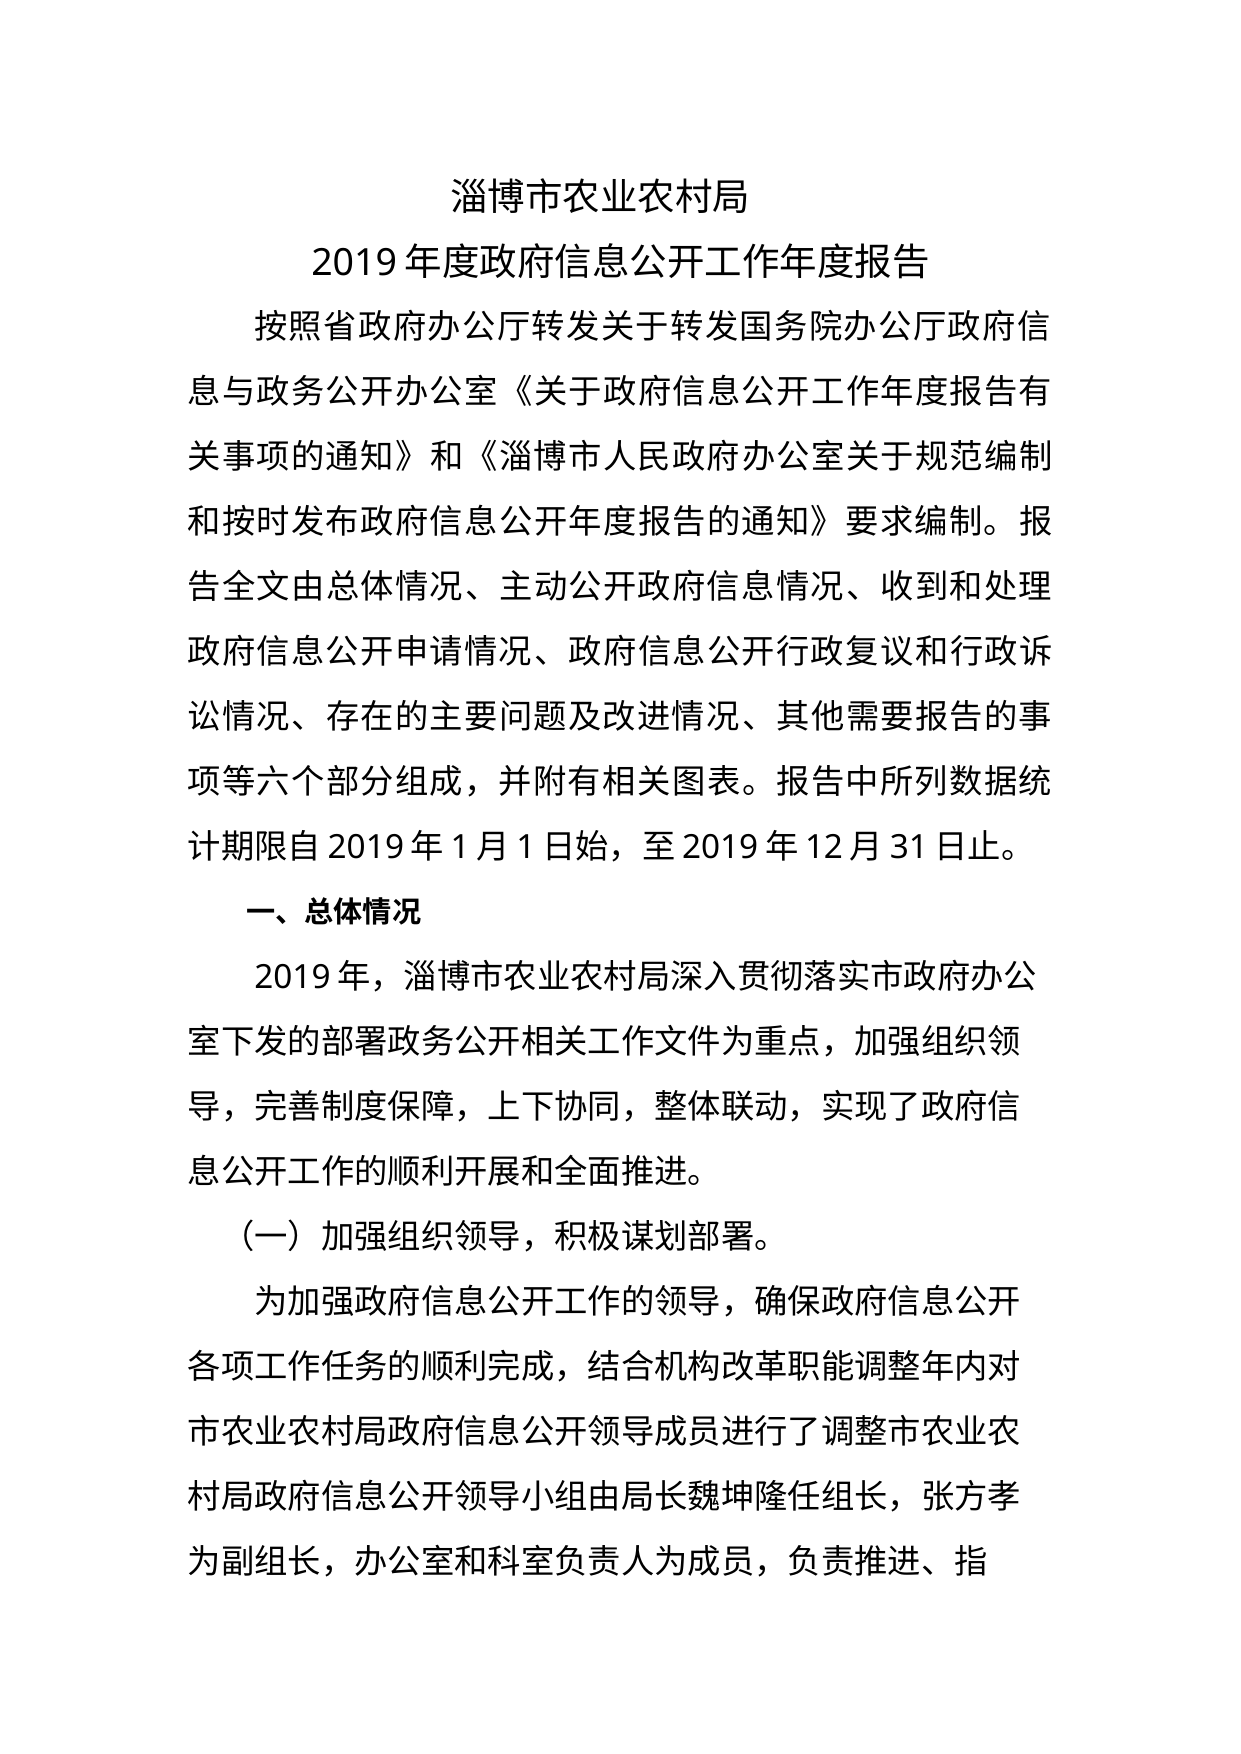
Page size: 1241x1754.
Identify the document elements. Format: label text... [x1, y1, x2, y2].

text 淄博市农业农村局 [187, 162, 1053, 227]
text （一）加强组织领导，积极谋划部署。 [187, 1202, 1053, 1267]
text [187, 1267, 1053, 1592]
text 一、总体情况 [187, 877, 1053, 942]
text 按照省政府办公厅转发关于转发国务院办公厅政府信息与政务公开办公室《关于政府信息公开工作年度报告有关事项的通知》和《淄博市人民政府办公室关于规范编制和按时发布政府信息公开年度报告的通知》要求编制。报告全文由总体情况、主动公开政府信息情况、收到和处理政府信息公开申请情况、政府信息公开行政复议和行政诉讼情况、存在的主要问题及改进情况、其他需要报告的事项等六个部分组成，并附有相关图表。报告中所列数据统计期限自2019年1月1日始，至2019年12月31日止。 [187, 292, 1053, 877]
text 2019年度政府信息公开工作年度报告 [187, 227, 1053, 292]
text 2019年，淄博市农业农村局深入贯彻落实市政府办公室下发的部署政务公开相关工作文件为重点，加强组织领导，完善制度保障，上下协同，整体联动，实现了政府信息公开工作的顺利开展和全面推进。 [187, 942, 1053, 1202]
